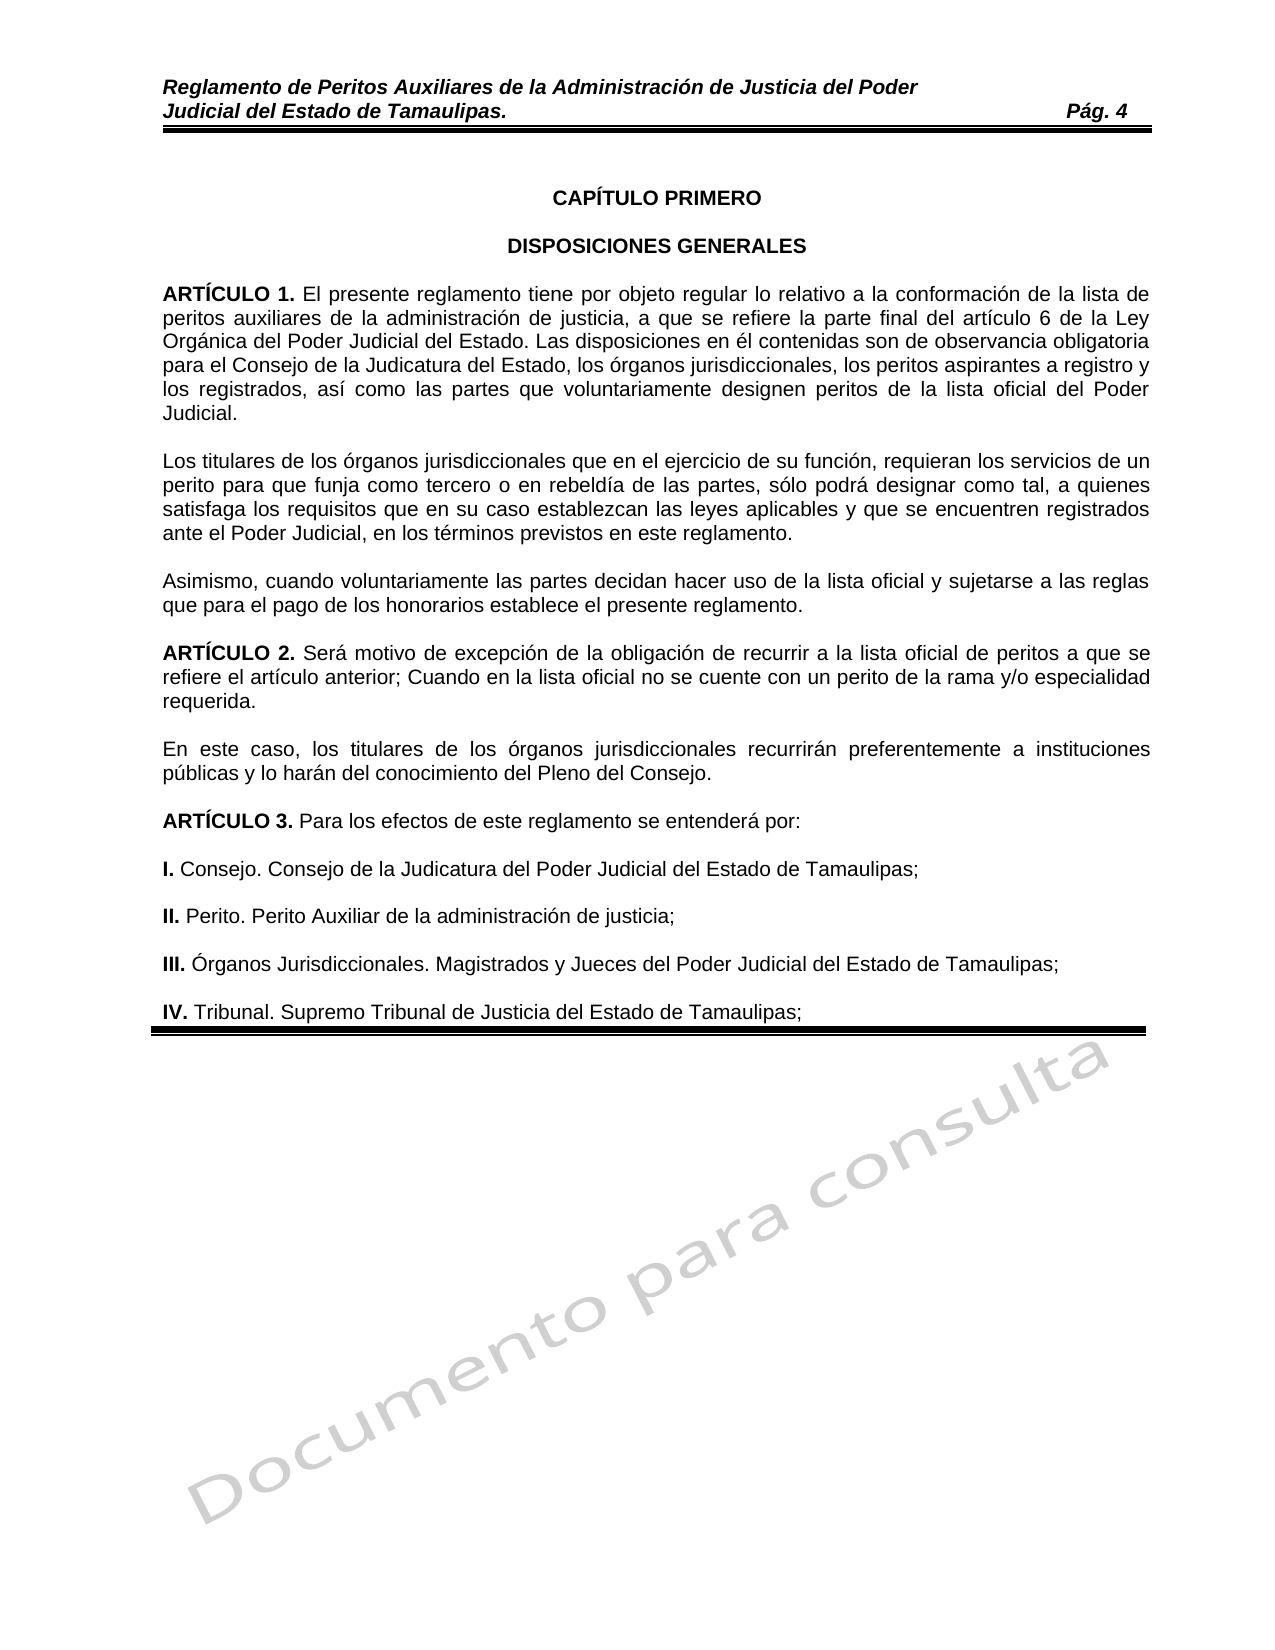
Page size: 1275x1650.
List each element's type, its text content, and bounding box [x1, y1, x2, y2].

text CAPÍTULO PRIMERO [162, 186, 1152, 209]
text ARTÍCULO 1. El presente reglamento tiene por objeto regular lo relativo a la conformación de la lista de peritos auxiliares de la administración de justicia, a que se refiere la parte final del artículo 6 de la Ley Orgánica del Poder Judicial del Estado. Las disposiciones en él contenidas son de observancia obligatoria para el Consejo de la Judicatura del Estado, los órganos jurisdiccionales, los peritos aspirantes a registro y los registrados, así como las partes que voluntariamente designen peritos de la lista oficial del Poder Judicial. [162, 281, 1152, 425]
text En este caso, los titulares de los órganos jurisdiccionales recurrirán preferentemente a instituciones públicas y lo harán del conocimiento del Pleno del Consejo. [162, 737, 1152, 784]
text III. Órganos Jurisdiccionales. Magistrados y Jueces del Poder Judicial del Estado de Tamaulipas; [162, 952, 1152, 976]
text IV. Tribunal. Supremo Tribunal de Justicia del Estado de Tamaulipas; [162, 1000, 1152, 1024]
text I. Consejo. Consejo de la Judicatura del Poder Judicial del Estado de Tamaulipas; [162, 856, 1152, 880]
text Los titulares de los órganos jurisdiccionales que en el ejercicio de su función, requieran los servicios de un perito para que funja como tercero o en rebeldía de las partes, sólo podrá designar como tal, a quienes satisfaga los requisitos que en su caso establezcan las leyes aplicables y que se encuentren registrados ante el Poder Judicial, en los términos previstos en este reglamento. [162, 449, 1152, 545]
text DISPOSICIONES GENERALES [162, 233, 1152, 257]
text Asimismo, cuando voluntariamente las partes decidan hacer uso de la lista oficial y sujetarse a las reglas que para el pago de los honorarios establece el presente reglamento. [162, 569, 1152, 617]
text ARTÍCULO 2. Será motivo de excepción de la obligación de recurrir a la lista oficial de peritos a que se refiere el artículo anterior; Cuando en la lista oficial no se cuente con un perito de la rama y/o especialidad requerida. [162, 641, 1152, 713]
text ARTÍCULO 3. Para los efectos de este reglamento se entenderá por: [162, 808, 1152, 832]
text II. Perito. Perito Auxiliar de la administración de justicia; [162, 904, 1152, 928]
